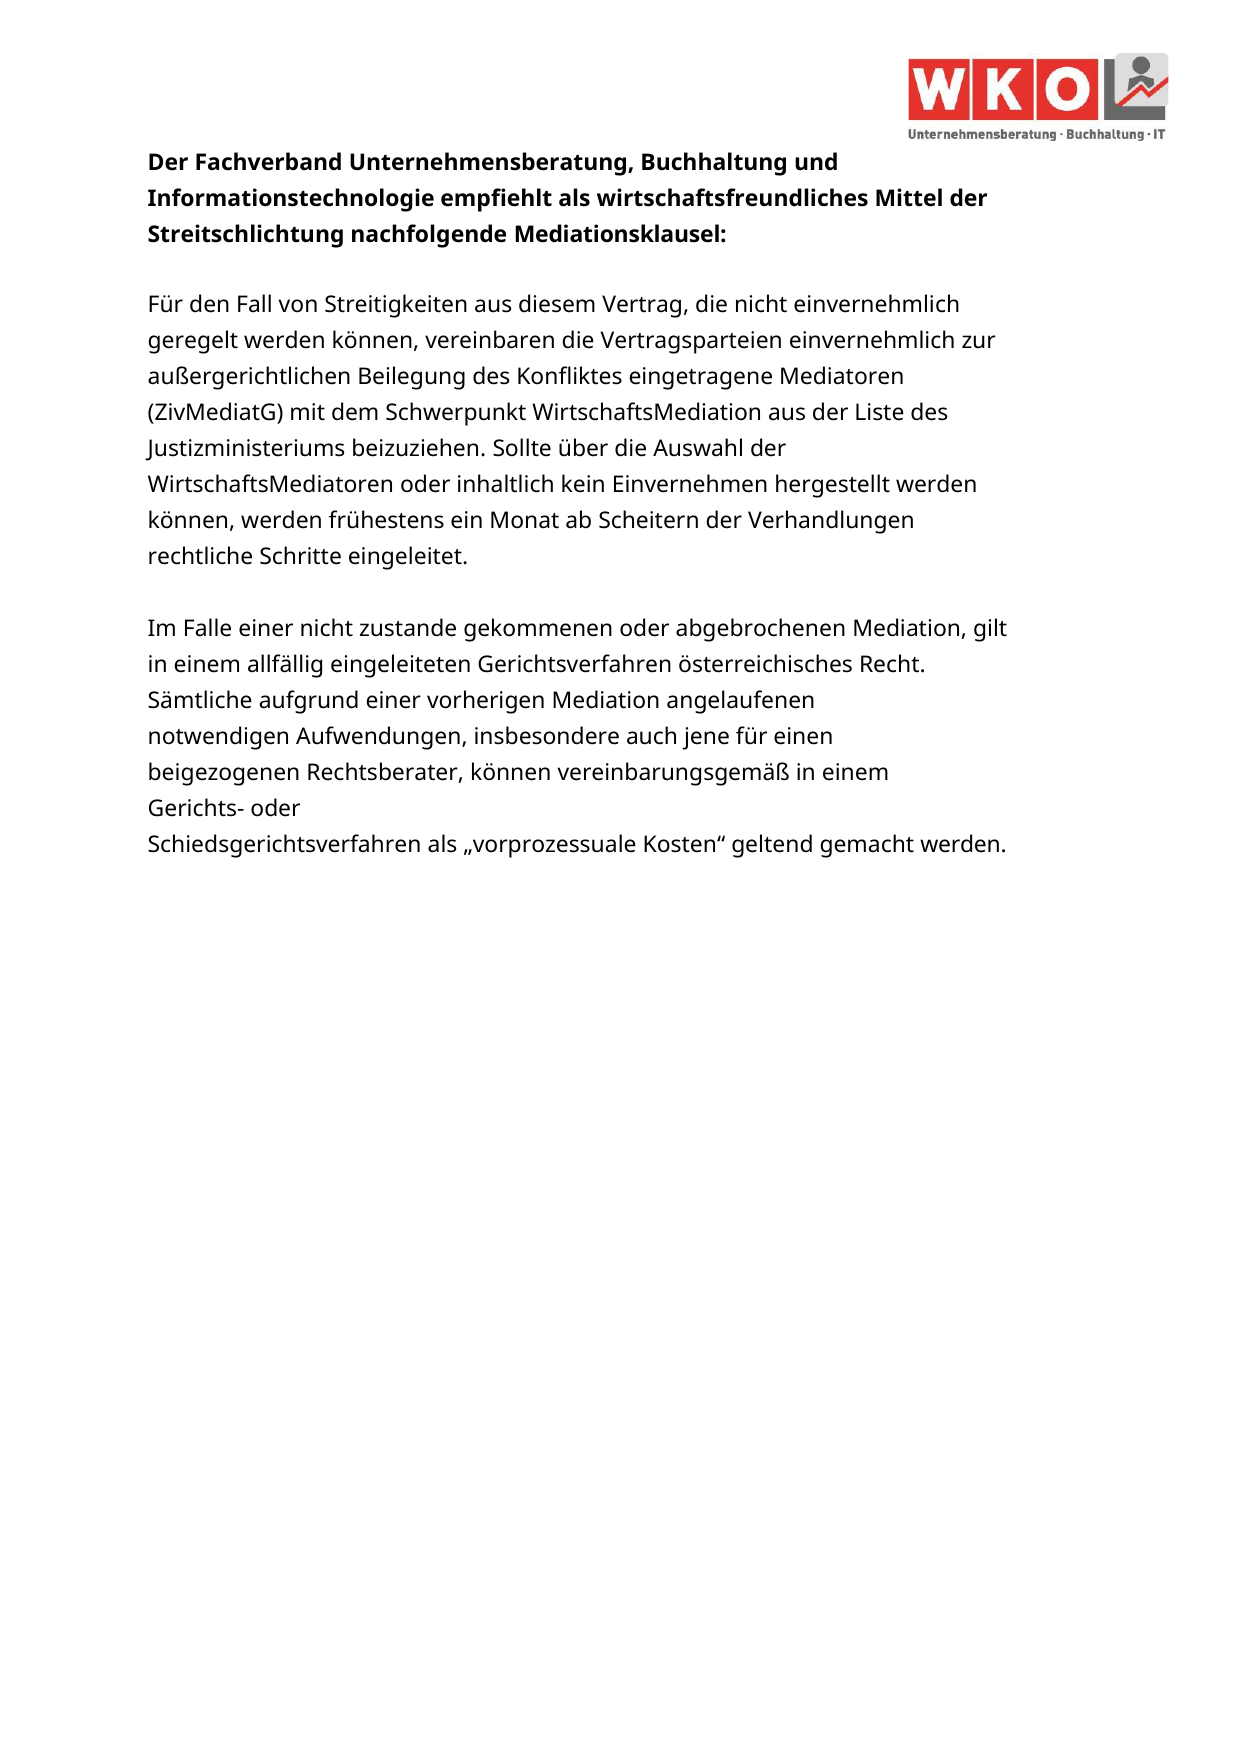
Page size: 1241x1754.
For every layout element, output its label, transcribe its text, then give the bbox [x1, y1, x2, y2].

picture [908, 53, 1169, 141]
text Schiedsgerichtsverfahren als „vorprozessuale Kosten“ geltend gemacht werden. [147, 828, 1103, 859]
text Im Falle einer nicht zustande gekommenen oder abgebrochenen Mediation, gilt in einem allfällig eingeleiteten Gerichtsverfahren österreichisches Recht. [147, 612, 1015, 679]
text Sämtliche aufgrund einer vorherigen Mediation angelaufenen notwendigen Aufwendungen, insbesondere auch jene für einen beigezogenen Rechtsberater, können vereinbarungsgemäß in einem Gerichts- oder [147, 684, 955, 823]
text Für den Fall von Streitigkeiten aus diesem Vertrag, die nicht einvernehmlich geregelt werden können, vereinbaren die Vertragsparteien einvernehmlich zur außergerichtlichen Beilegung des Konfliktes eingetragene Mediatoren (ZivMediatG) mit dem Schwerpunkt WirtschaftsMediation aus der Liste des Justizministeriums beizuziehen. Sollte über die Auswahl der WirtschaftsMediatoren oder inhaltlich kein Einvernehmen hergestellt werden können, werden frühestens ein Monat ab Scheitern der Verhandlungen rechtliche Schritte eingeleitet. [147, 288, 1015, 571]
subtitle Der Fachverband Unternehmensberatung, Buchhaltung und Informationstechnologie empfiehlt als wirtschaftsfreundliches Mittel der Streitschlichtung nachfolgende Mediationsklausel: [147, 146, 1086, 249]
